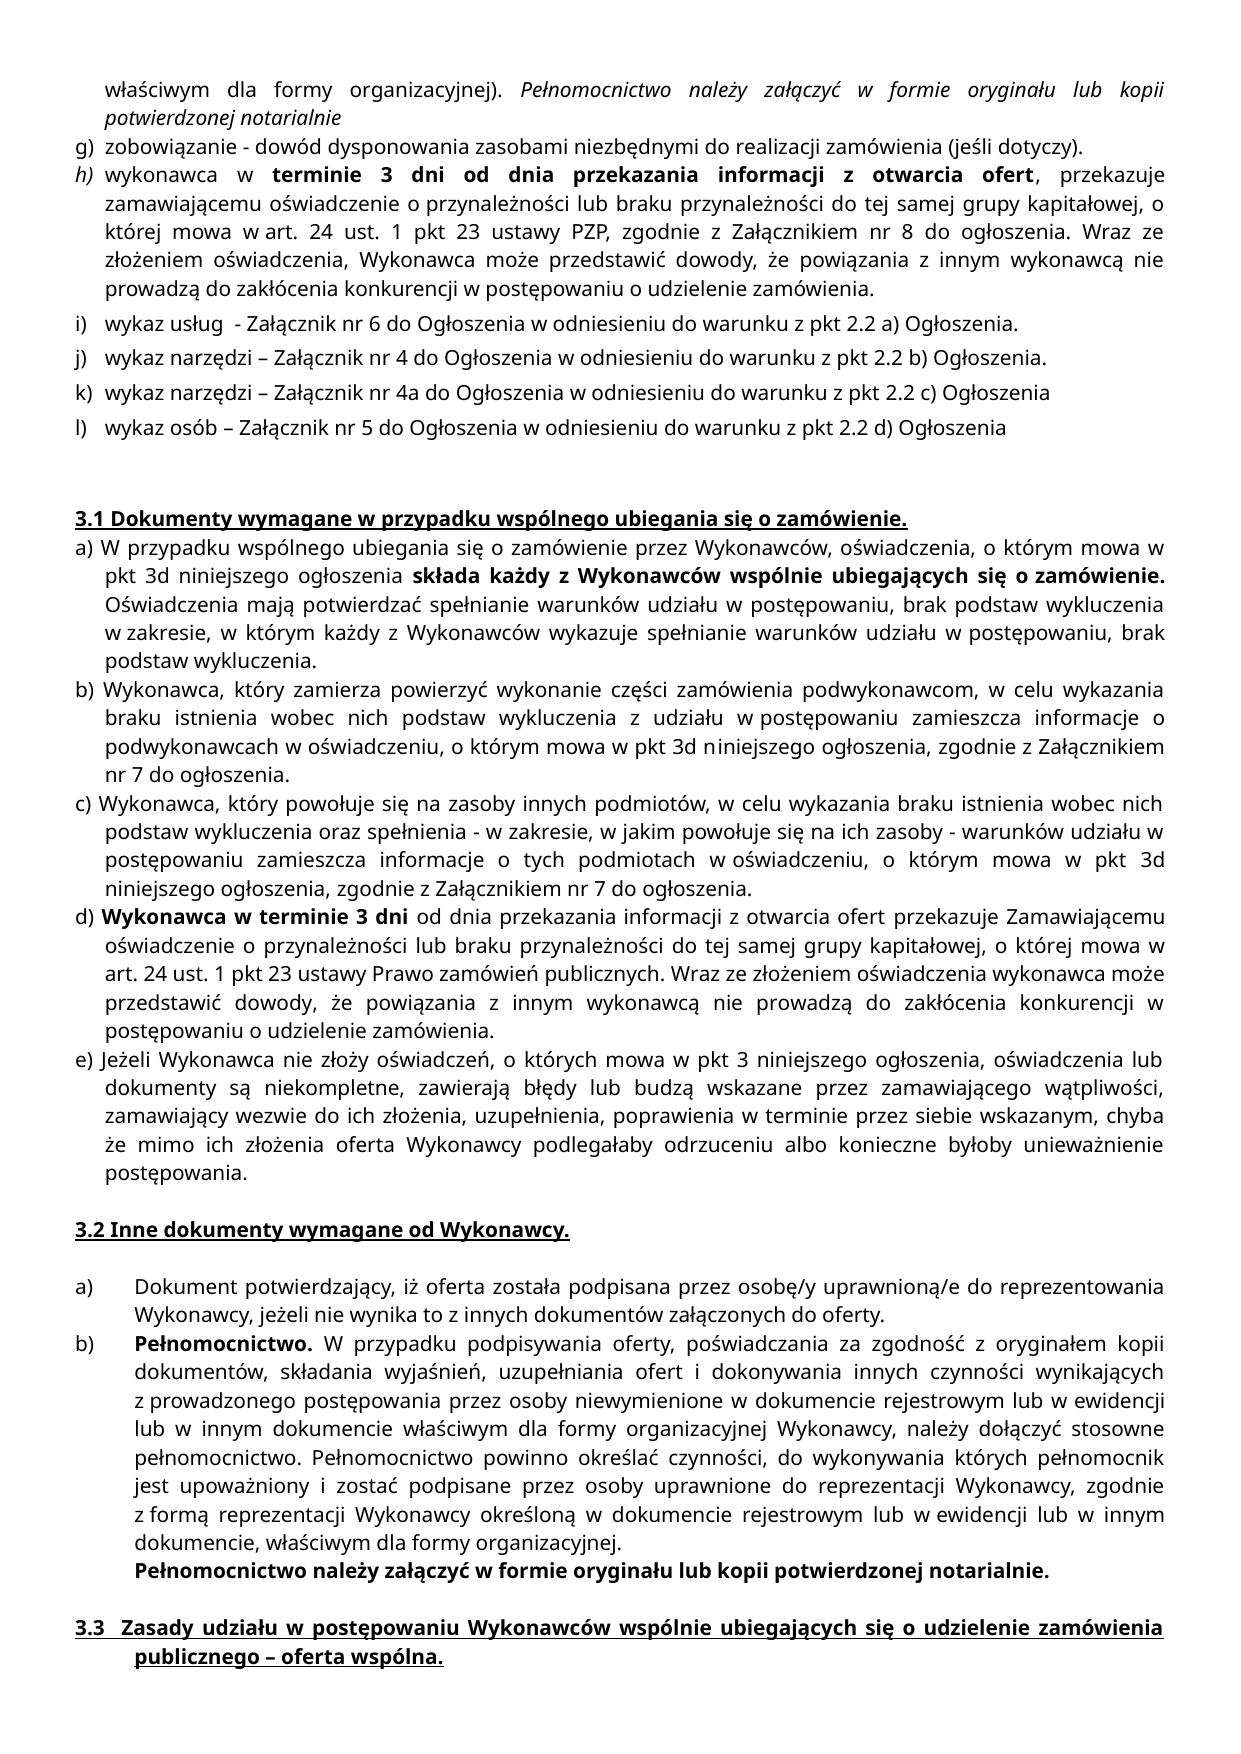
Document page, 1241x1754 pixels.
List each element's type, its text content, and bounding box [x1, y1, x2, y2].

text d) Wykonawca w terminie 3 dni od dnia przekazania informacji z otwarcia ofert przekazuje Zamawiającemu oświadczenie o przynależności lub braku przynależności do tej samej grupy kapitałowej, o której mowa w art. 24 ust. 1 pkt 23 ustawy Prawo zamówień publicznych. Wraz ze złożeniem oświadczenia wykonawca może przedstawić dowody, że powiązania z innym wykonawcą nie prowadzą do zakłócenia konkurencji w postępowaniu o udzielenie zamówienia. [75, 902, 1166, 1045]
text b) Pełnomocnictwo. W przypadku podpisywania oferty, poświadczania za zgodność z oryginałem kopii dokumentów, składania wyjaśnień, uzupełniania ofert i dokonywania innych czynności wynikających z prowadzonego postępowania przez osoby niewymienione w dokumencie rejestrowym lub w ewidencji lub w innym dokumencie właściwym dla formy organizacyjnej Wykonawcy, należy dołączyć stosowne pełnomocnictwo. Pełnomocnictwo powinno określać czynności, do wykonywania których pełnomocnik jest upoważniony i zostać podpisane przez osoby uprawnione do reprezentacji Wykonawcy, zgodnie z formą reprezentacji Wykonawcy określoną w dokumencie rejestrowym lub w ewidencji lub w innym dokumencie, właściwym dla formy organizacyjnej. [75, 1329, 1165, 1557]
list wykaz usług - Załącznik nr 6 do Ogłoszenia w odniesieniu do warunku z pkt 2.2 a) Ogłoszenia. [75, 309, 1165, 337]
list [75, 75, 1165, 132]
text Pełnomocnictwo należy załączyć w formie oryginału lub kopii potwierdzonej notarialnie. [75, 1557, 1165, 1585]
list wykaz narzędzi – Załącznik nr 4 do Ogłoszenia w odniesieniu do warunku z pkt 2.2 b) Ogłoszenia. [75, 343, 1165, 372]
list wykaz narzędzi – Załącznik nr 4a do Ogłoszenia w odniesieniu do warunku z pkt 2.2 c) Ogłoszenia [75, 378, 1165, 407]
text c) Wykonawca, który powołuje się na zasoby innych podmiotów, w celu wykazania braku istnienia wobec nich podstaw wykluczenia oraz spełnienia - w zakresie, w jakim powołuje się na ich zasoby - warunków udziału w postępowaniu zamieszcza informacje o tych podmiotach w oświadczeniu, o którym mowa w pkt 3d niniejszego ogłoszenia, zgodnie z Załącznikiem nr 7 do ogłoszenia. [75, 789, 1165, 902]
text a) Dokument potwierdzający, iż oferta została podpisana przez osobę/y uprawnioną/e do reprezentowania Wykonawcy, jeżeli nie wynika to z innych dokumentów załączonych do oferty. [75, 1272, 1165, 1329]
text 3.2 Inne dokumenty wymagane od Wykonawcy. [75, 1215, 1165, 1244]
text 3.1 Dokumenty wymagane w przypadku wspólnego ubiegania się o zamówienie. [75, 504, 1165, 533]
text e) Jeżeli Wykonawca nie złoży oświadczeń, o których mowa w pkt 3 niniejszego ogłoszenia, oświadczenia lub dokumenty są niekompletne, zawierają błędy lub budzą wskazane przez zamawiającego wątpliwości, zamawiający wezwie do ich złożenia, uzupełnienia, poprawienia w terminie przez siebie wskazanym, chyba że mimo ich złożenia oferta Wykonawcy podlegałaby odrzuceniu albo konieczne byłoby unieważnienie postępowania. [75, 1045, 1165, 1187]
text b) Wykonawca, który zamierza powierzyć wykonanie części zamówienia podwykonawcom, w celu wykazania braku istnienia wobec nich podstaw wykluczenia z udziału w postępowaniu zamieszcza informacje o podwykonawcach w oświadczeniu, o którym mowa w pkt 3d niniejszego ogłoszenia, zgodnie z Załącznikiem nr 7 do ogłoszenia. [75, 675, 1165, 789]
text 3.3 Zasady udziału w postępowaniu Wykonawców wspólnie ubiegających się o udzielenie zamówienia publicznego – oferta wspólna. [75, 1613, 1165, 1670]
list zobowiązanie - dowód dysponowania zasobami niezbędnymi do realizacji zamówienia (jeśli dotyczy). [75, 132, 1165, 160]
list wykonawca w terminie 3 dni od dnia przekazania informacji z otwarcia ofert, przekazuje zamawiającemu oświadczenie o przynależności lub braku przynależności do tej samej grupy kapitałowej, o której mowa w art. 24 ust. 1 pkt 23 ustawy PZP, zgodnie z Załącznikiem nr 8 do ogłoszenia. Wraz ze złożeniem oświadczenia, Wykonawca może przedstawić dowody, że powiązania z innym wykonawcą nie prowadzą do zakłócenia konkurencji w postępowaniu o udzielenie zamówienia. [75, 160, 1165, 302]
list wykaz osób – Załącznik nr 5 do Ogłoszenia w odniesieniu do warunku z pkt 2.2 d) Ogłoszenia [75, 413, 1165, 441]
text a) W przypadku wspólnego ubiegania się o zamówienie przez Wykonawców, oświadczenia, o którym mowa w pkt 3d niniejszego ogłoszenia składa każdy z Wykonawców wspólnie ubiegających się o zamówienie. Oświadczenia mają potwierdzać spełnianie warunków udziału w postępowaniu, brak podstaw wykluczenia w zakresie, w którym każdy z Wykonawców wykazuje spełnianie warunków udziału w postępowaniu, brak podstaw wykluczenia. [75, 533, 1165, 675]
